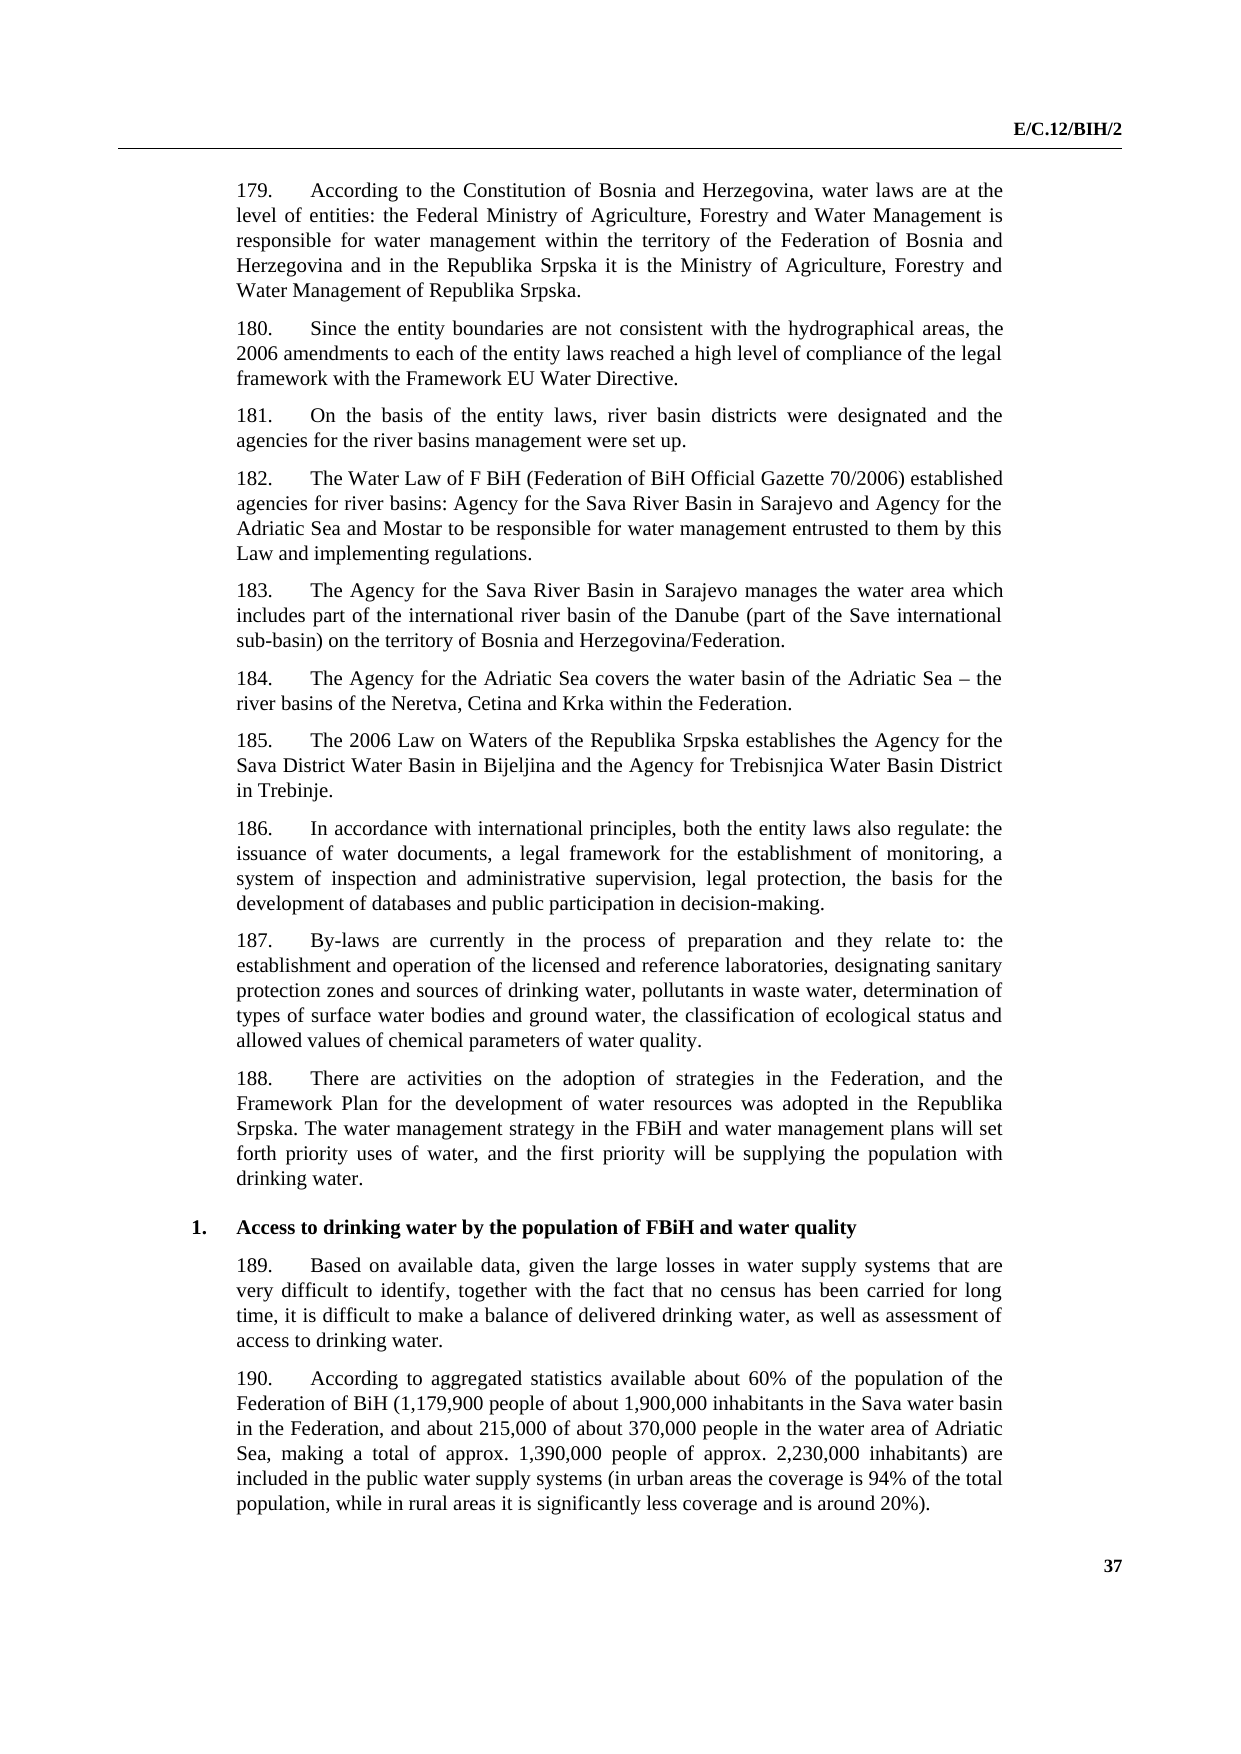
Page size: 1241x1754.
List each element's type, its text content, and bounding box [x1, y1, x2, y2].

text 188. There are activities on the adoption of strategies in the Federation, and the Framework Plan for the development of water resources was adopted in the Republika Srpska. The water management strategy in the FBiH and water management plans will set forth priority uses of water, and the first priority will be supplying the population with drinking water. [236, 1065, 1004, 1190]
text 189. Based on available data, given the large losses in water supply systems that are very difficult to identify, together with the fact that no census has been carried for long time, it is difficult to make a balance of delivered drinking water, as well as assessment of access to drinking water. [236, 1252, 1004, 1352]
text 182. The Water Law of F BiH (Federation of BiH Official Gazette 70/2006) established agencies for river basins: Agency for the in and Agency for the and Mostar to be responsible for water management entrusted to them by this Law and implementing regulations. [236, 465, 1004, 565]
text 181. On the basis of the entity laws, river basin districts were designated and the agencies for the river basins management were set up. [236, 402, 1004, 452]
text 184. The Agency for the Adriatic Sea covers the water basin of the – the river basins of the Neretva, Cetina and Krka within the Federation. [236, 665, 1004, 715]
text 187. By-laws are currently in the process of preparation and they relate to: the establishment and operation of the licensed and reference laboratories, designating sanitary protection zones and sources of drinking water, pollutants in waste water, determination of types of surface water bodies and ground water, the classification of ecological status and allowed values of chemical parameters of water quality. [236, 927, 1004, 1052]
text 190. According to aggregated statistics available about 60% of the population of the Federation of BiH (1,179,900 people of about 1,900,000 inhabitants in the Sava water basin in the Federation, and about 215,000 of about 370,000 people in the water area of Adriatic Sea, making a total of approx. 1,390,000 people of approx. 2,230,000 inhabitants) are included in the public water supply systems (in urban areas the coverage is 94% of the total population, while in rural areas it is significantly less coverage and is around 20%). [236, 1365, 1004, 1515]
text 1. Access to drinking water by the population of FBiH and water quality [118, 1215, 1004, 1240]
text 180. Since the entity boundaries are not consistent with the hydrographical areas, the 2006 amendments to each of the entity laws reached a high level of compliance of the legal framework with the Framework EU Water Directive. [236, 315, 1004, 390]
text 186. In accordance with international principles, both the entity laws also regulate: the issuance of water documents, a legal framework for the establishment of monitoring, a system of inspection and administrative supervision, legal protection, the basis for the development of databases and public participation in decision-making. [236, 815, 1004, 915]
text 183. The Agency for the in manages the water area which includes part of the international river basin of the (part of the Save international sub-basin) on the territory of Bosnia and Herzegovina/Federation. [236, 577, 1004, 652]
text 185. The 2006 Law on Waters of the Republika Srpska establishes the Agency for the in Bijeljina and the Agency for Trebisnjica Water Basin District in Trebinje. [236, 727, 1004, 802]
text 179. According to the Constitution of Bosnia and , water laws are at the level of entities: the Federal Ministry of Agriculture, Forestry and Water Management is responsible for water management within the territory of the Federation of Bosnia and and in the Republika Srpska it is the Ministry of Agriculture, Forestry and Water Management of Republika Srpska. [236, 177, 1004, 302]
